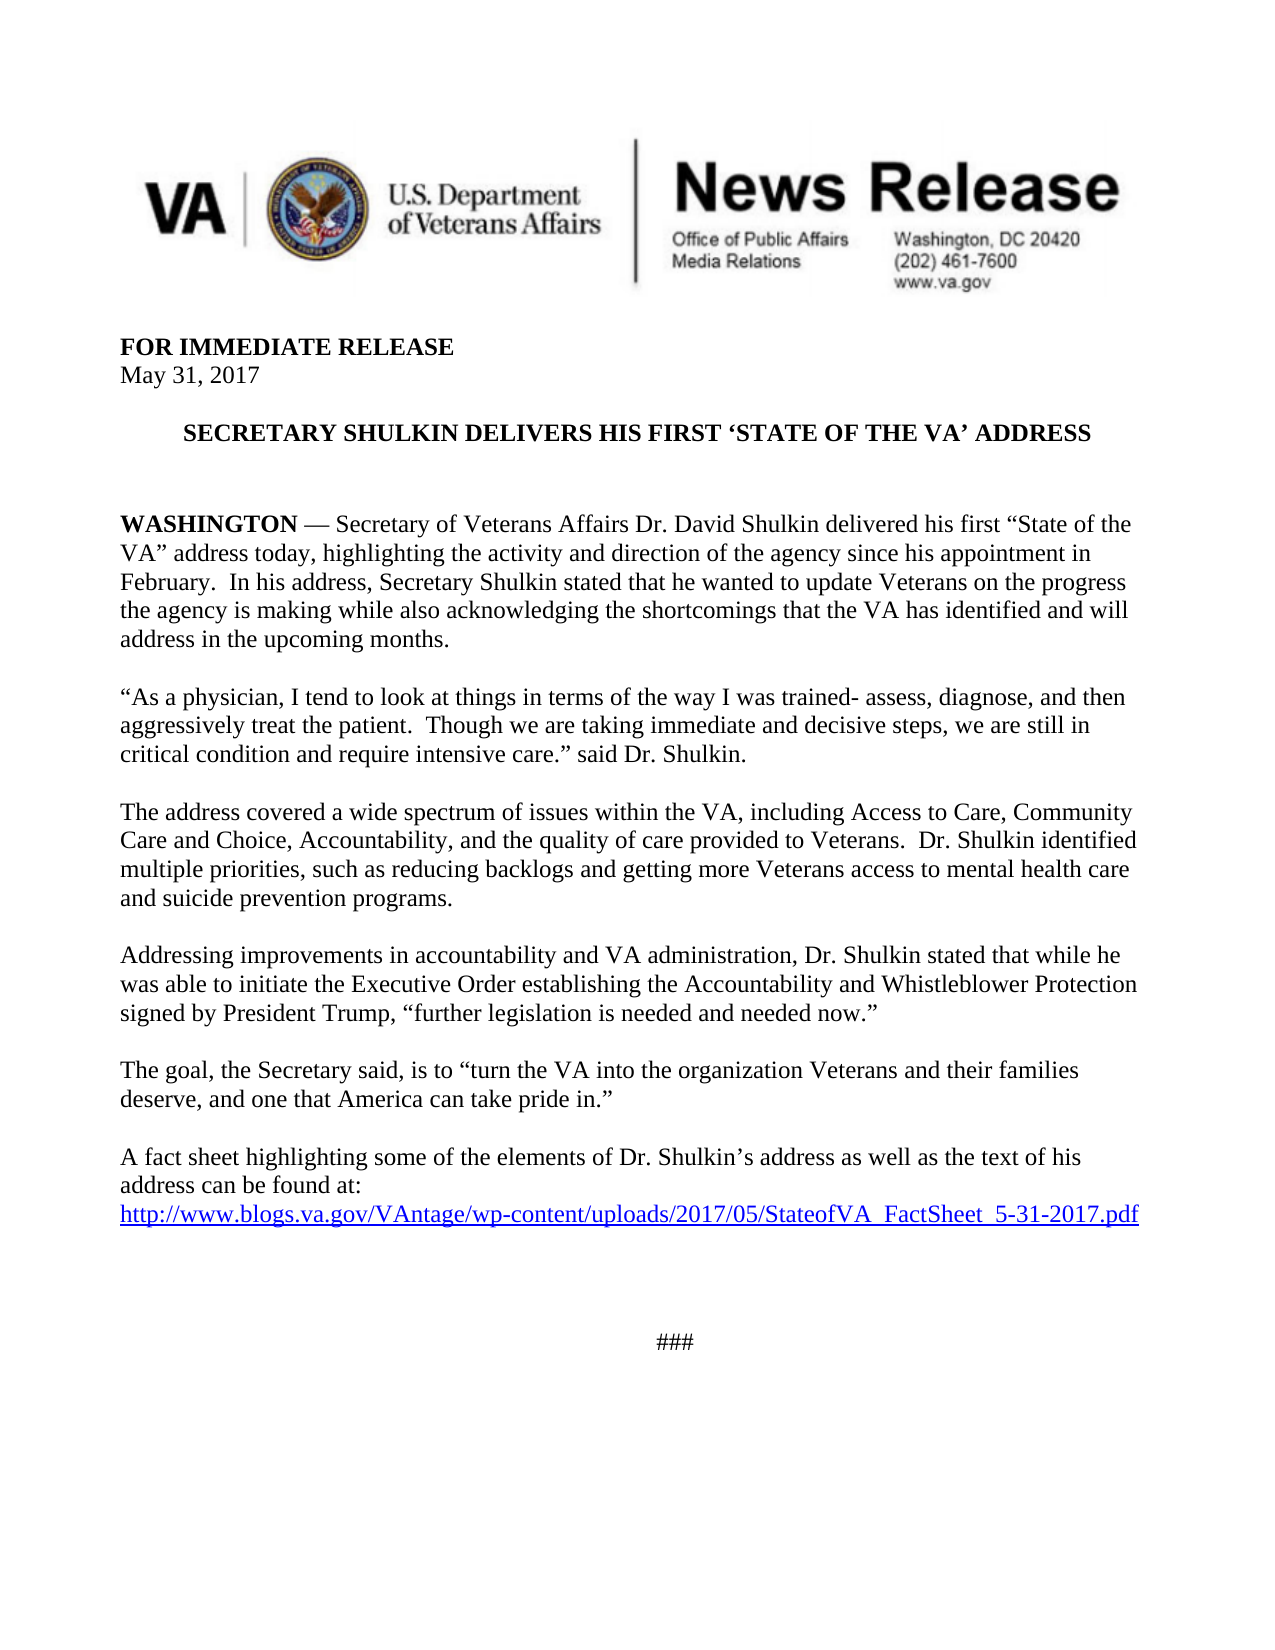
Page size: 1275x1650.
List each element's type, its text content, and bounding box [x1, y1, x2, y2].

text SECRETARY SHULKIN DELIVERS HIS FIRST ‘STATE OF THE VA’ ADDRESS [120, 418, 1155, 447]
text WASHINGTON — Secretary of Veterans Affairs Dr. David Shulkin delivered his first “State of the VA” address today, highlighting the activity and direction of the agency since his appointment in February. In his address, Secretary Shulkin stated that he wanted to update Veterans on the progress the agency is making while also acknowledging the shortcomings that the VA has identified and will address in the upcoming months. [120, 509, 1155, 653]
text “As a physician, I tend to look at things in terms of the way I was trained- assess, diagnose, and then aggressively treat the patient. Though we are taking immediate and decisive steps, we are still in critical condition and require intensive care.” said Dr. Shulkin. [120, 682, 1155, 768]
subtitle FOR IMMEDIATE RELEASE [120, 332, 1155, 361]
subtitle May 31, 2017 [120, 361, 1155, 389]
text A fact sheet highlighting some of the elements of Dr. Shulkin’s address as well as the text of his address can be found at: http://www.blogs.va.gov/VAntage/wp-content/uploads/2017/05/StateofVA_FactSheet_5-31-2017.pdf [120, 1142, 1155, 1228]
text Addressing improvements in accountability and VA administration, Dr. Shulkin stated that while he was able to initiate the Executive Order establishing the Accountability and Whistleblower Protection signed by President Trump, “further legislation is needed and needed now.” [120, 940, 1155, 1027]
list ### [195, 1327, 1155, 1355]
text The goal, the Secretary said, is to “turn the VA into the organization Veterans and their families deserve, and one that America can take pride in.” [120, 1055, 1155, 1113]
picture [120, 120, 1153, 318]
text The address covered a wide spectrum of issues within the VA, including Access to Care, Community Care and Choice, Accountability, and the quality of care provided to Veterans. Dr. Shulkin identified multiple priorities, such as reducing backlogs and getting more Veterans access to mental health care and suicide prevention programs. [120, 797, 1155, 912]
